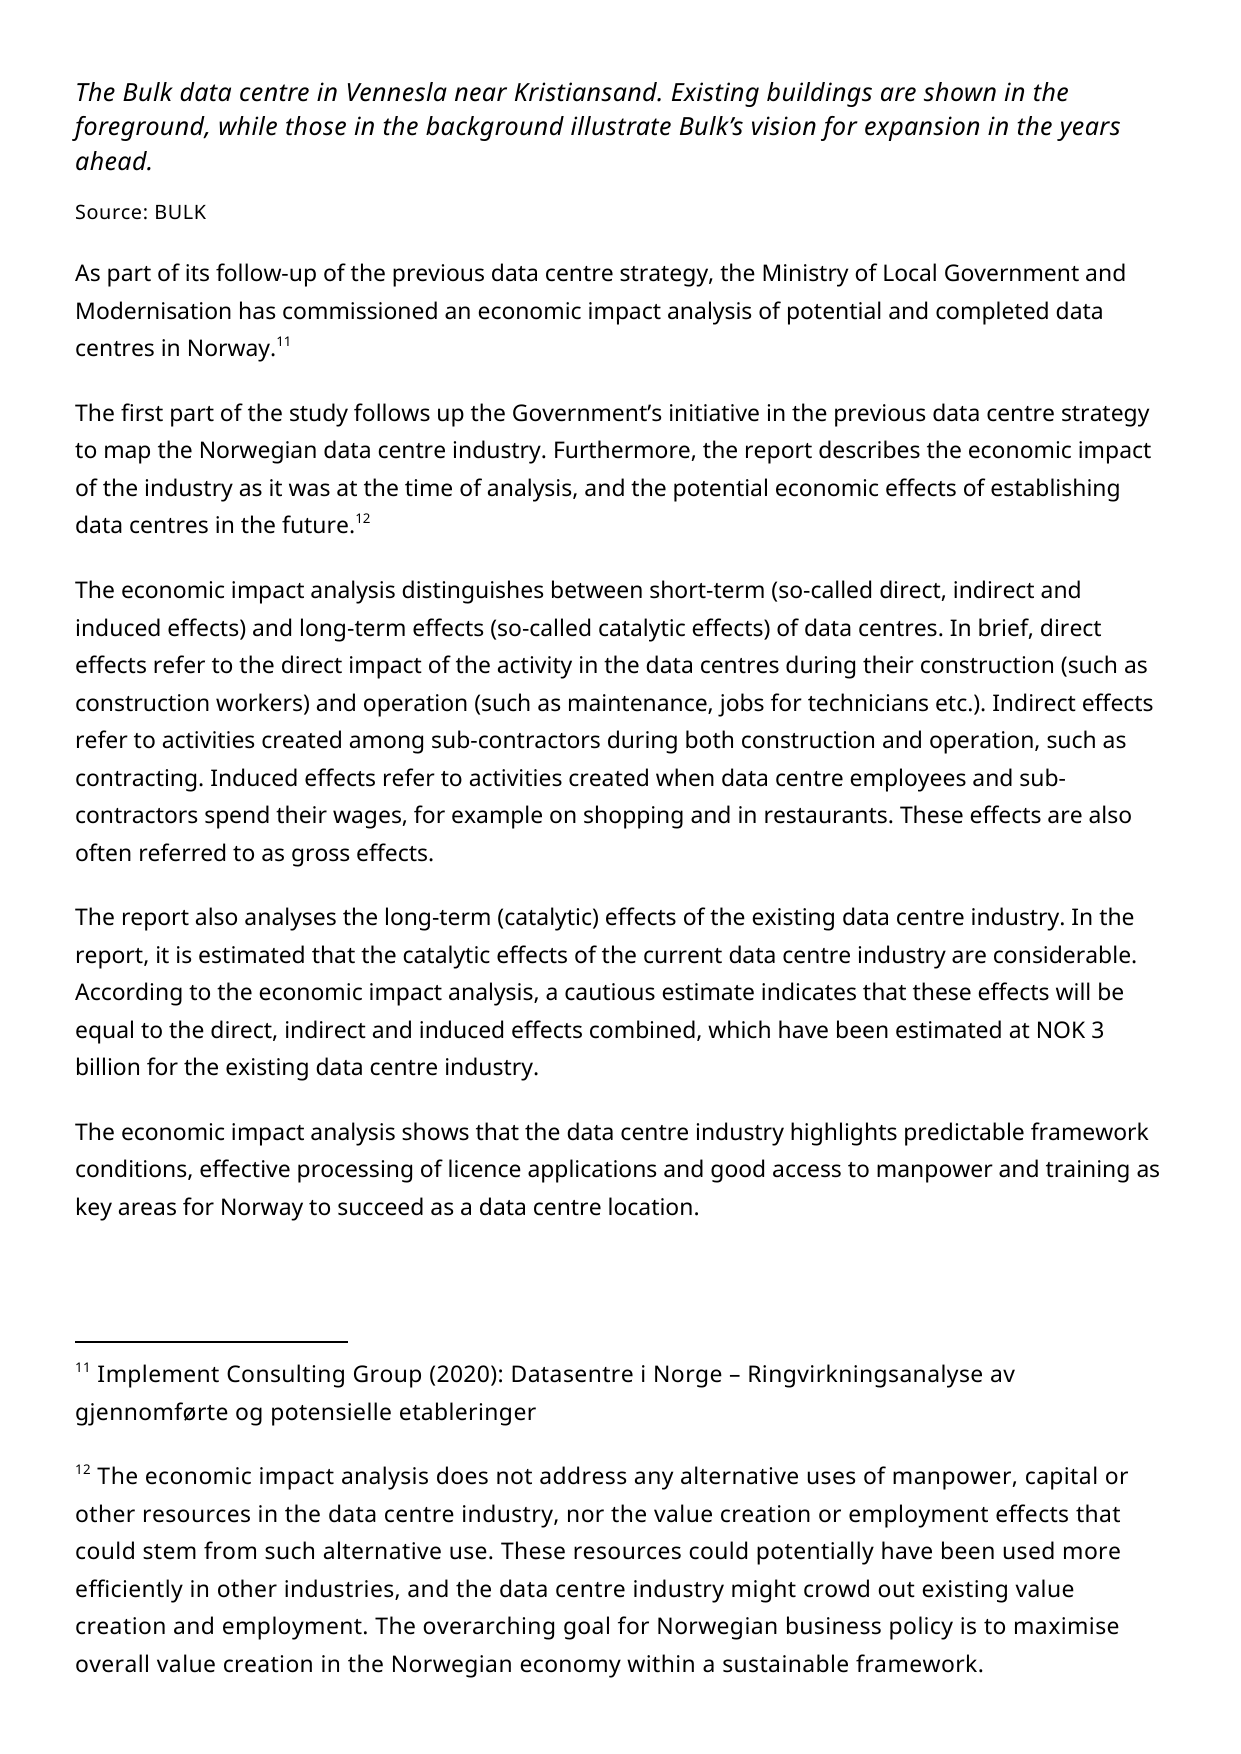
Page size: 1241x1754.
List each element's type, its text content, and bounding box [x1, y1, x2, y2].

text The Bulk data centre in Vennesla near Kristiansand. Existing buildings are shown in the foreground, while those in the background illustrate Bulk’s vision for expansion in the years ahead. [75, 75, 1165, 177]
text As part of its follow-up of the previous data centre strategy, the Ministry of Local Government and Modernisation has commissioned an economic impact analysis of potential and completed data centres in Norway. [75, 257, 1165, 364]
text The economic impact analysis shows that the data centre industry highlights predictable framework conditions, effective processing of licence applications and good access to manpower and training as key areas for Norway to succeed as a data centre location. [75, 1116, 1165, 1222]
text Source: BULK [75, 198, 1165, 225]
text The report also analyses the long-term (catalytic) effects of the existing data centre industry. In the report, it is estimated that the catalytic effects of the current data centre industry are considerable. According to the economic impact analysis, a cautious estimate indicates that these effects will be equal to the direct, indirect and induced effects combined, which have been estimated at NOK 3 billion for the existing data centre industry. [75, 901, 1165, 1082]
text The first part of the study follows up the Government’s initiative in the previous data centre strategy to map the Norwegian data centre industry. Furthermore, the report describes the economic impact of the industry as it was at the time of analysis, and the potential economic effects of establishing data centres in the future. [75, 397, 1165, 541]
text The economic impact analysis distinguishes between short-term (so-called direct, indirect and induced effects) and long-term effects (so-called catalytic effects) of data centres. In brief, direct effects refer to the direct impact of the activity in the data centres during their construction (such as construction workers) and operation (such as maintenance, jobs for technicians etc.). Indirect effects refer to activities created among sub-contractors during both construction and operation, such as contracting. Induced effects refer to activities created when data centre employees and sub-contractors spend their wages, for example on shopping and in restaurants. These effects are also often referred to as gross effects. [75, 574, 1165, 868]
